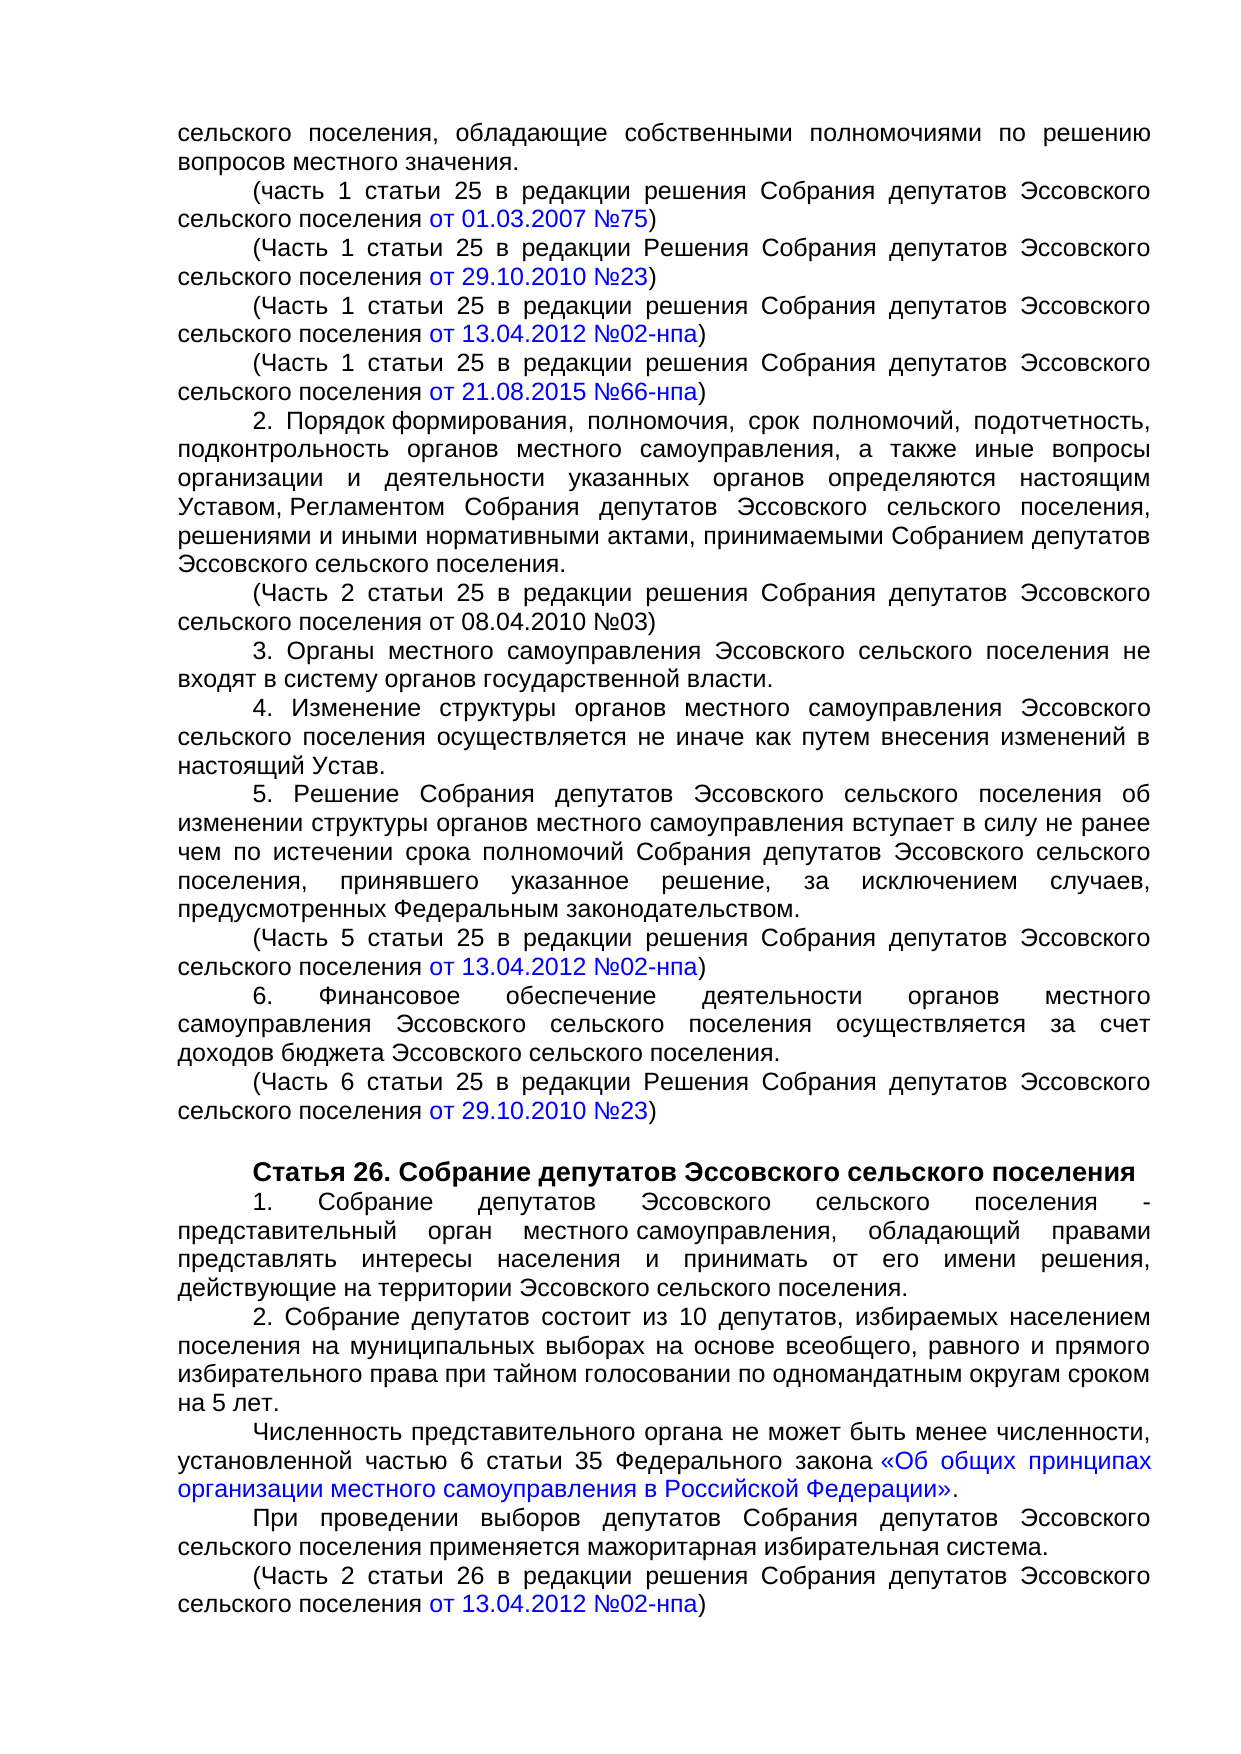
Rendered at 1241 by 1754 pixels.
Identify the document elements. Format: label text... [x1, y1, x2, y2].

text 3. Органы местного самоуправления Эссовского сельского поселения не входят в систему органов государственной власти. [177, 636, 1152, 693]
text 1. Собрание депутатов Эссовского сельского поселения - представительный орган местного самоуправления, обладающий правами представлять интересы населения и принимать от его имени решения, действующие на территории Эссовского сельского поселения. [177, 1187, 1152, 1302]
text (Часть 5 статьи 25 в редакции решения Собрания депутатов Эссовского сельского поселения от 13.04.2012 №02-нпа) [177, 923, 1152, 981]
text (часть 1 статьи 25 в редакции решения Собрания депутатов Эссовского сельского поселения от 01.03.2007 №75) [177, 176, 1152, 233]
text Численность представительного органа не может быть менее численности, установленной частью 6 статьи 35 Федерального закона «Об общих принципах организации местного самоуправления в Российской Федерации». [177, 1417, 1152, 1503]
text (Часть 1 статьи 25 в редакции решения Собрания депутатов Эссовского сельского поселения от 21.08.2015 №66-нпа) [177, 348, 1152, 406]
text (Часть 2 статьи 25 в редакции решения Собрания депутатов Эссовского сельского поселения от 08.04.2010 №03) [177, 578, 1152, 636]
text (Часть 2 статьи 26 в редакции решения Собрания депутатов Эссовского сельского поселения от 13.04.2012 №02-нпа) [177, 1561, 1152, 1618]
text (Часть 6 статьи 25 в редакции Решения Собрания депутатов Эссовского сельского поселения от 29.10.2010 №23) [177, 1067, 1152, 1124]
text Статья 26. Собрание депутатов Эссовского сельского поселения [177, 1156, 1152, 1187]
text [177, 118, 1152, 176]
text 2. Порядок формирования, полномочия, срок полномочий, подотчетность, подконтрольность органов местного самоуправления, а также иные вопросы организации и деятельности указанных органов определяются настоящим Уставом, Регламентом Собрания депутатов Эссовского сельского поселения, решениями и иными нормативными актами, принимаемыми Собранием депутатов Эссовского сельского поселения. [177, 406, 1152, 578]
text 5. Решение Собрания депутатов Эссовского сельского поселения об изменении структуры органов местного самоуправления вступает в силу не ранее чем по истечении срока полномочий Собрания депутатов Эссовского сельского поселения, принявшего указанное решение, за исключением случаев, предусмотренных Федеральным законодательством. [177, 779, 1152, 923]
text При проведении выборов депутатов Собрания депутатов Эссовского сельского поселения применяется мажоритарная избирательная система. [177, 1503, 1152, 1561]
text 6. Финансовое обеспечение деятельности органов местного самоуправления Эссовского сельского поселения осуществляется за счет доходов бюджета Эссовского сельского поселения. [177, 981, 1152, 1067]
text (Часть 1 статьи 25 в редакции Решения Собрания депутатов Эссовского сельского поселения от 29.10.2010 №23) [177, 233, 1152, 291]
text 2. Собрание депутатов состоит из 10 депутатов, избираемых населением поселения на муниципальных выборах на основе всеобщего, равного и прямого избирательного права при тайном голосовании по одномандатным округам сроком на 5 лет. [177, 1302, 1152, 1417]
text (Часть 1 статьи 25 в редакции решения Собрания депутатов Эссовского сельского поселения от 13.04.2012 №02-нпа) [177, 291, 1152, 348]
text 4. Изменение структуры органов местного самоуправления Эссовского сельского поселения осуществляется не иначе как путем внесения изменений в настоящий Устав. [177, 693, 1152, 779]
